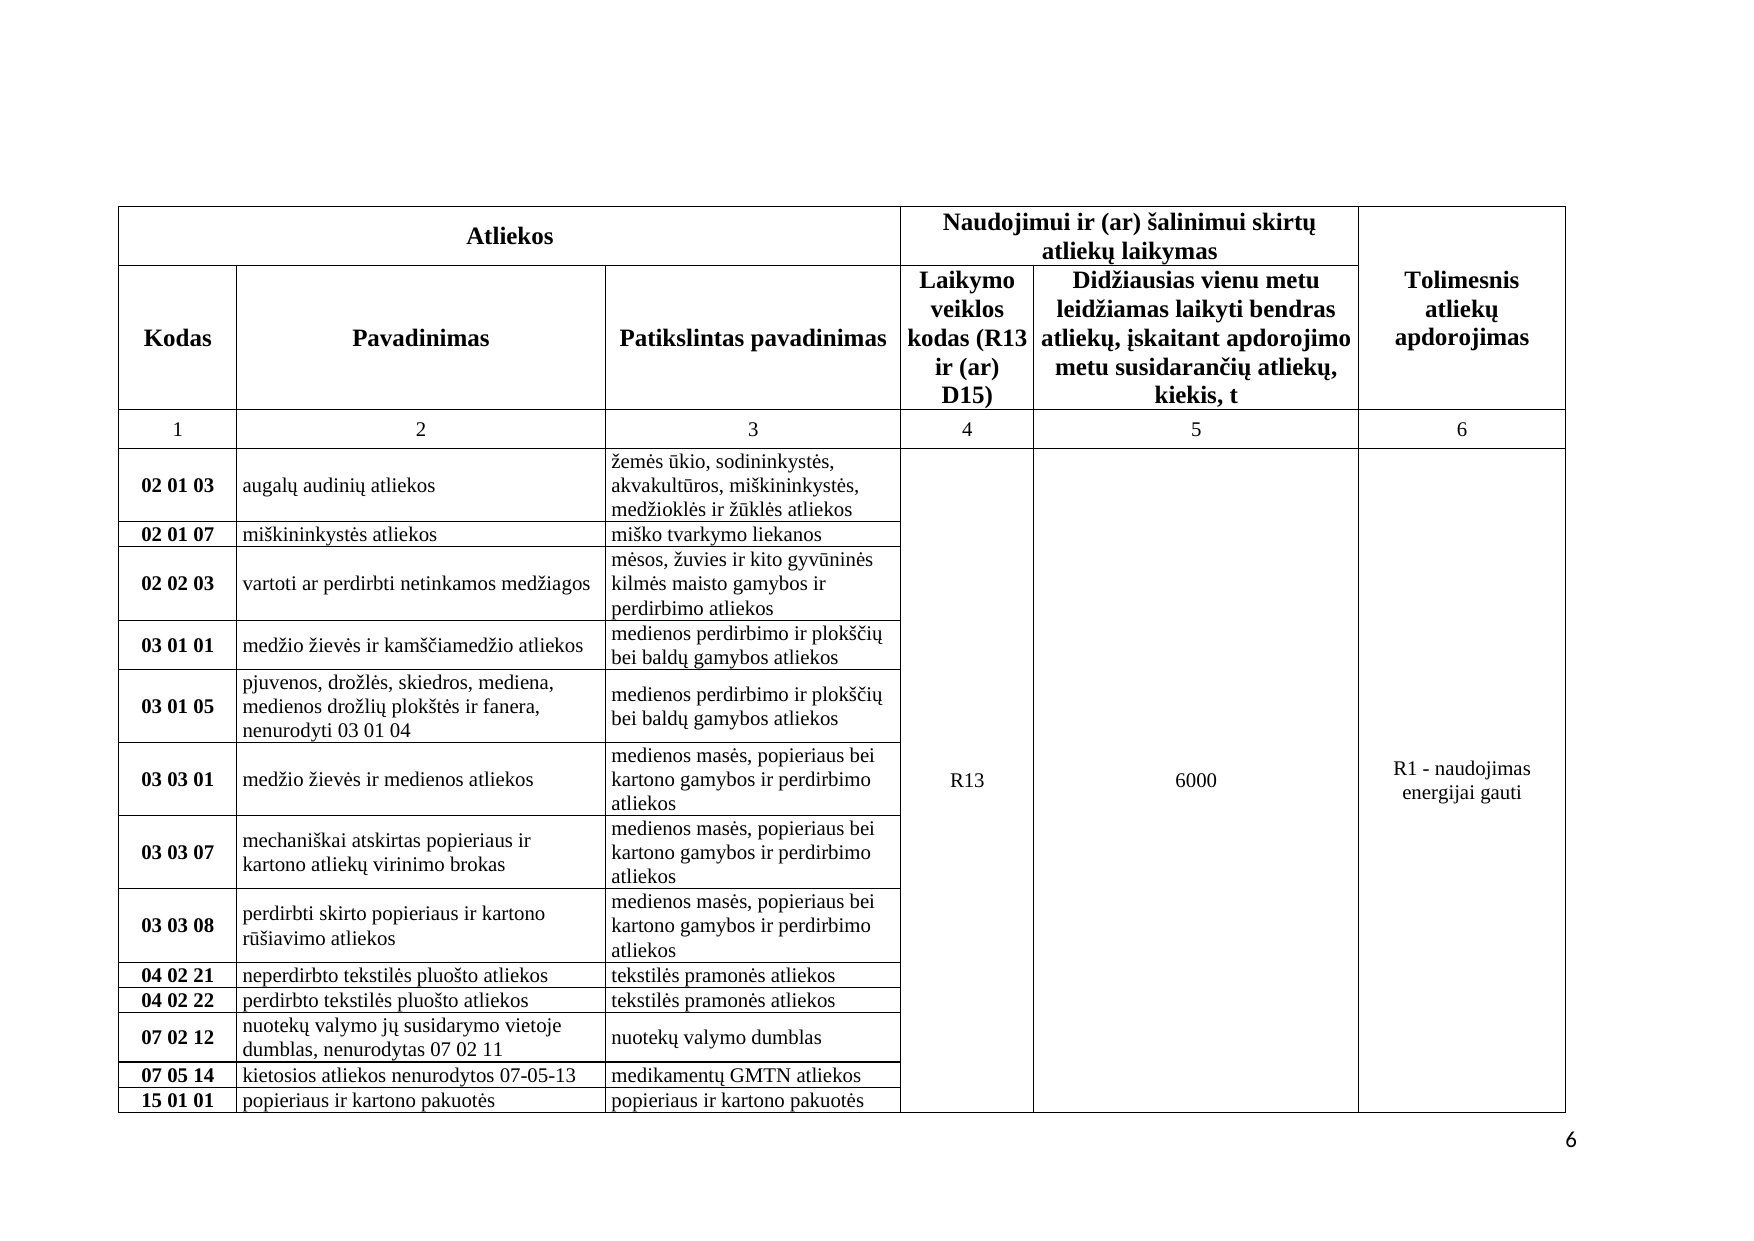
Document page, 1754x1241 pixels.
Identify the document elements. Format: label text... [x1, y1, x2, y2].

table_cell nuotekų valymo jų susidarymo vietoje dumblas, nenurodytas 07 02 11 [237, 1013, 605, 1061]
table_cell Patikslintas pavadinimas [606, 266, 900, 409]
table_cell medienos masės, popieriaus bei kartono gamybos ir perdirbimo atliekos [606, 889, 900, 962]
table_cell 02 01 07 [119, 522, 236, 546]
table_cell 03 03 08 [119, 889, 236, 962]
table_cell 3 [606, 410, 900, 448]
table_cell medžio žievės ir kamščiamedžio atliekos [237, 621, 605, 669]
table_cell 03 01 01 [119, 621, 236, 669]
table_cell popieriaus ir kartono pakuotės [606, 1088, 900, 1112]
table_cell medžio žievės ir medienos atliekos [237, 743, 605, 815]
table_cell R13 [901, 449, 1033, 1112]
table_cell 03 03 01 [119, 743, 236, 815]
table_cell 6000 [1034, 449, 1358, 1112]
table_cell vartoti ar perdirbti netinkamos medžiagos [237, 547, 605, 619]
table_cell 03 01 05 [119, 670, 236, 742]
table_cell Pavadinimas [237, 266, 605, 409]
table_cell 04 02 21 [119, 963, 236, 987]
table_cell Didžiausias vienu metu leidžiamas laikyti bendras atliekų, įskaitant apdorojimo metu susidarančių atliekų, kiekis, t [1034, 266, 1358, 409]
table_cell popieriaus ir kartono pakuotės [237, 1088, 605, 1112]
table_header Naudojimui ir (ar) šalinimui skirtų atliekų laikymas [901, 207, 1358, 264]
table_header Tolimesnis atliekų apdorojimas [1359, 207, 1565, 409]
table_cell medikamentų GMTN atliekos [606, 1063, 900, 1087]
table_cell augalų audinių atliekos [237, 449, 605, 521]
table_cell medienos masės, popieriaus bei kartono gamybos ir perdirbimo atliekos [606, 816, 900, 888]
table_cell 02 02 03 [119, 547, 236, 619]
table_cell 04 02 22 [119, 988, 236, 1012]
table_cell miško tvarkymo liekanos [606, 522, 900, 546]
table_cell 6 [1359, 410, 1565, 448]
table_cell 15 01 01 [119, 1088, 236, 1112]
table_cell medienos perdirbimo ir plokščių bei baldų gamybos atliekos [606, 621, 900, 669]
table_cell neperdirbto tekstilės pluošto atliekos [237, 963, 605, 987]
table_cell Kodas [119, 266, 236, 409]
table_cell nuotekų valymo dumblas [606, 1013, 900, 1061]
table_cell 02 01 03 [119, 449, 236, 521]
table_cell 03 03 07 [119, 816, 236, 888]
table_cell 07 05 14 [119, 1063, 236, 1087]
table_header Atliekos [119, 207, 900, 264]
table_cell tekstilės pramonės atliekos [606, 963, 900, 987]
table_cell 2 [237, 410, 605, 448]
table_cell medienos masės, popieriaus bei kartono gamybos ir perdirbimo atliekos [606, 743, 900, 815]
table_cell Laikymo veiklos kodas (R13 ir (ar) D15) [901, 266, 1033, 409]
table_cell žemės ūkio, sodininkystės, akvakultūros, miškininkystės, medžioklės ir žūklės atliekos [606, 449, 900, 521]
table_cell 4 [901, 410, 1033, 448]
table_cell perdirbto tekstilės pluošto atliekos [237, 988, 605, 1012]
table_cell 5 [1034, 410, 1358, 448]
table_cell pjuvenos, drožlės, skiedros, mediena, medienos drožlių plokštės ir fanera, nenurodyti 03 01 04 [237, 670, 605, 742]
table_cell 07 02 12 [119, 1013, 236, 1061]
table_cell mėsos, žuvies ir kito gyvūninės kilmės maisto gamybos ir perdirbimo atliekos [606, 547, 900, 619]
table_cell mechaniškai atskirtas popieriaus ir kartono atliekų virinimo brokas [237, 816, 605, 888]
table_cell kietosios atliekos nenurodytos 07-05-13 [237, 1063, 605, 1087]
table_cell medienos perdirbimo ir plokščių bei baldų gamybos atliekos [606, 670, 900, 742]
table_cell miškininkystės atliekos [237, 522, 605, 546]
table_cell 1 [119, 410, 236, 448]
table_cell tekstilės pramonės atliekos [606, 988, 900, 1012]
table_cell perdirbti skirto popieriaus ir kartono rūšiavimo atliekos [237, 889, 605, 962]
table_cell R1 - naudojimas energijai gauti [1359, 449, 1565, 1112]
